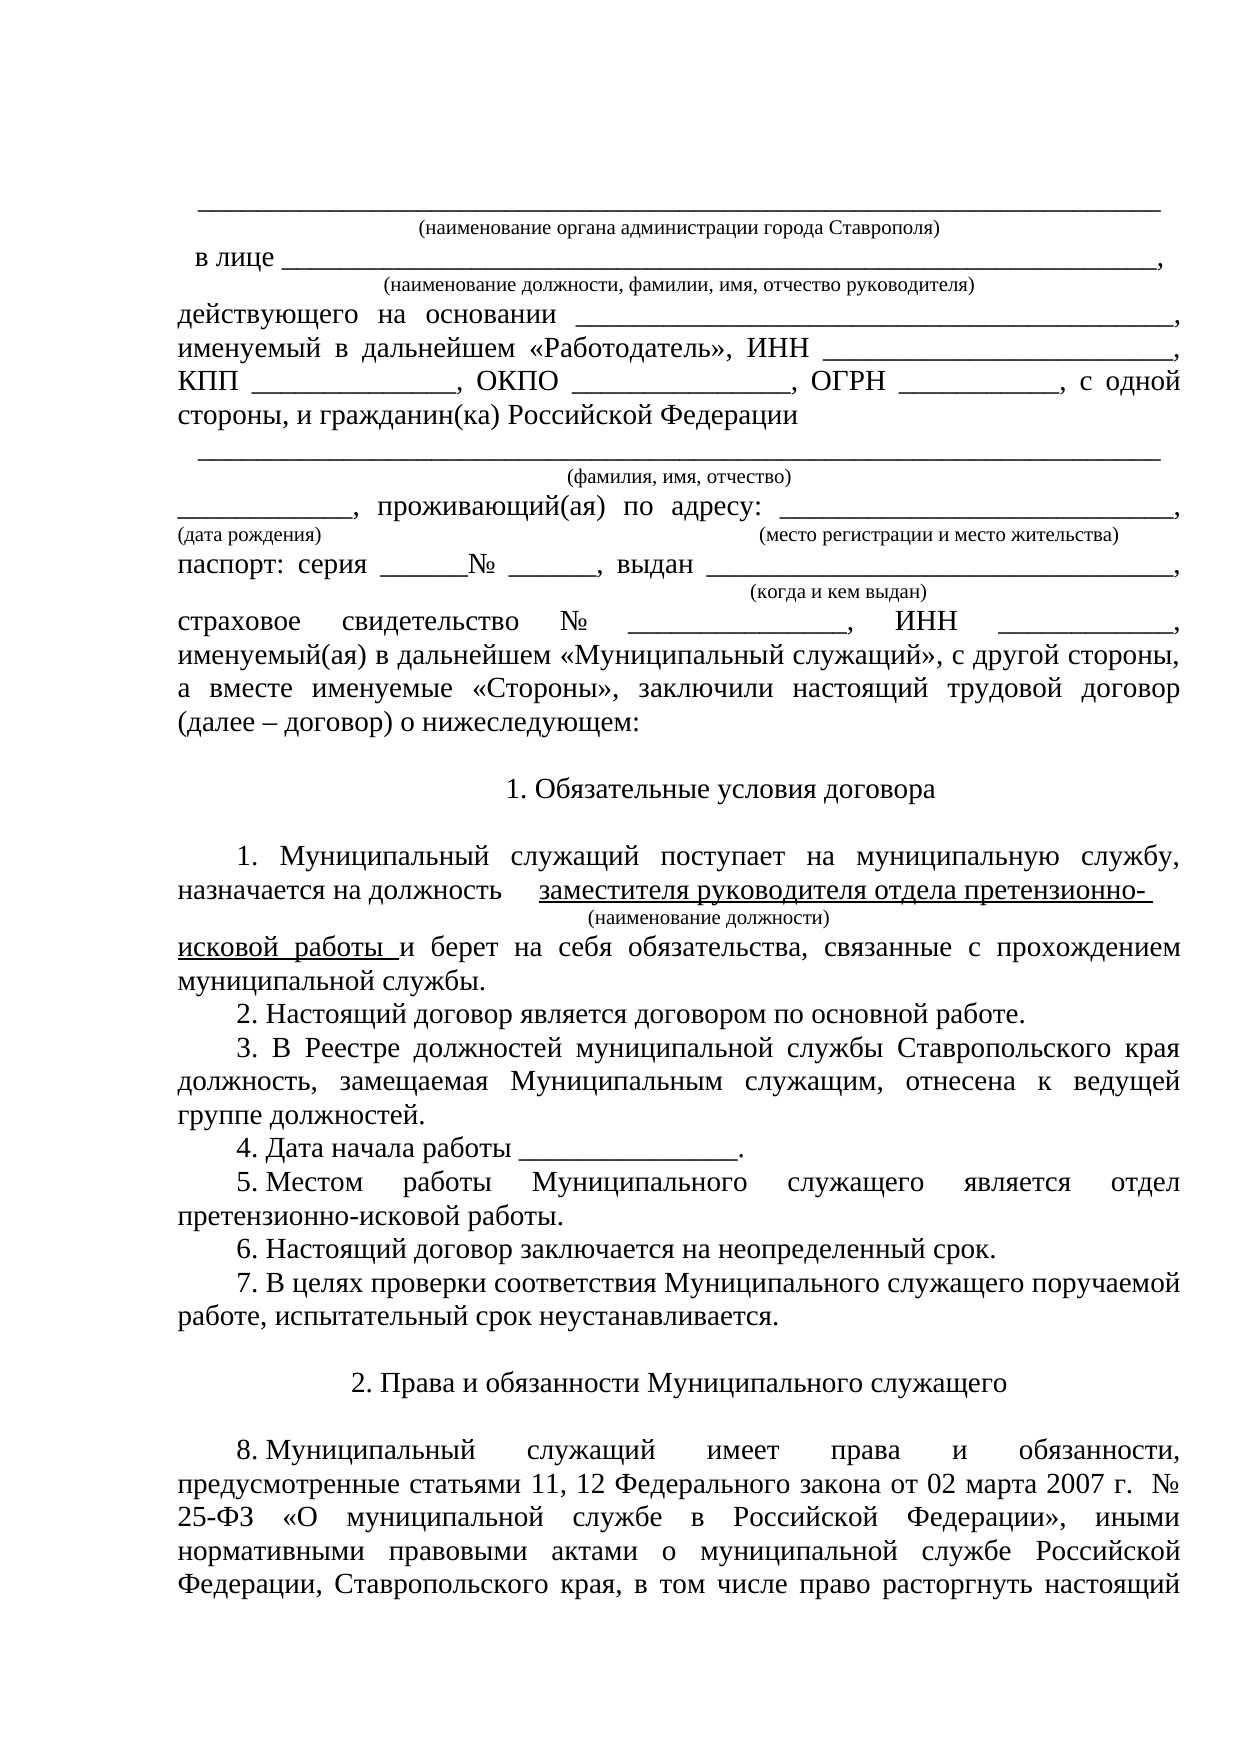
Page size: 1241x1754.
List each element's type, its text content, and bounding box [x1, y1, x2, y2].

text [177, 1432, 1181, 1600]
text исковой работы и берет на себя обязательства, связанные с прохождением муниципальной службы. [177, 929, 1181, 996]
text 2. Права и обязанности Муниципального служащего [177, 1365, 1181, 1399]
text в лице ____________________________________________________________, (наименование должности, фамилии, имя, отчество руководителя) [177, 239, 1181, 296]
text 5. Местом работы Муниципального служащего является отдел претензионно-исковой работы. [177, 1164, 1181, 1231]
text (наименование должности) [177, 905, 1181, 929]
text ____________, проживающий(ая) по адресу: ___________________________, (дата рождения) (место регистрации и место жительства) [177, 488, 1181, 546]
text 4. Дата начала работы _______________. [177, 1131, 1181, 1164]
text 7. В целях проверки соответствия Муниципального служащего поручаемой работе, испытательный срок неустанавливается. [177, 1265, 1181, 1332]
text __________________________________________________________________ (фамилия, имя, отчество) [177, 431, 1181, 488]
text 3. В Реестре должностей муниципальной службы Ставропольского края должность, замещаемая Муниципальным служащим, отнесена к ведущей группе должностей. [177, 1030, 1181, 1131]
text __________________________________________________________________ (наименование органа администрации города Ставрополя) [177, 181, 1181, 239]
text 1. Обязательные условия договора [505, 771, 1181, 805]
text действующего на основании _________________________________________, именуемый в дальнейшем «Работодатель», ИНН ________________________, КПП ______________, ОКПО _______________, ОГРН ___________, с одной стороны, и гражданин(ка) Российской Федерации [177, 296, 1181, 431]
text 2. Настоящий договор является договором по основной работе. [177, 996, 1181, 1030]
text страховое свидетельство № _______________, ИНН ____________, именуемый(ая) в дальнейшем «Муниципальный служащий», с другой стороны, а вместе именуемые «Стороны», заключили настоящий трудовой договор (далее – договор) о нижеследующем: [177, 603, 1181, 738]
text 1. Муниципальный служащий поступает на муниципальную службу, назначается на должность заместителя руководителя отдела претензионно- [177, 838, 1181, 905]
text паспорт: серия ______№ ______, выдан ________________________________, (когда и кем выдан) [177, 546, 1181, 603]
text 6. Настоящий договор заключается на неопределенный срок. [236, 1231, 1181, 1265]
